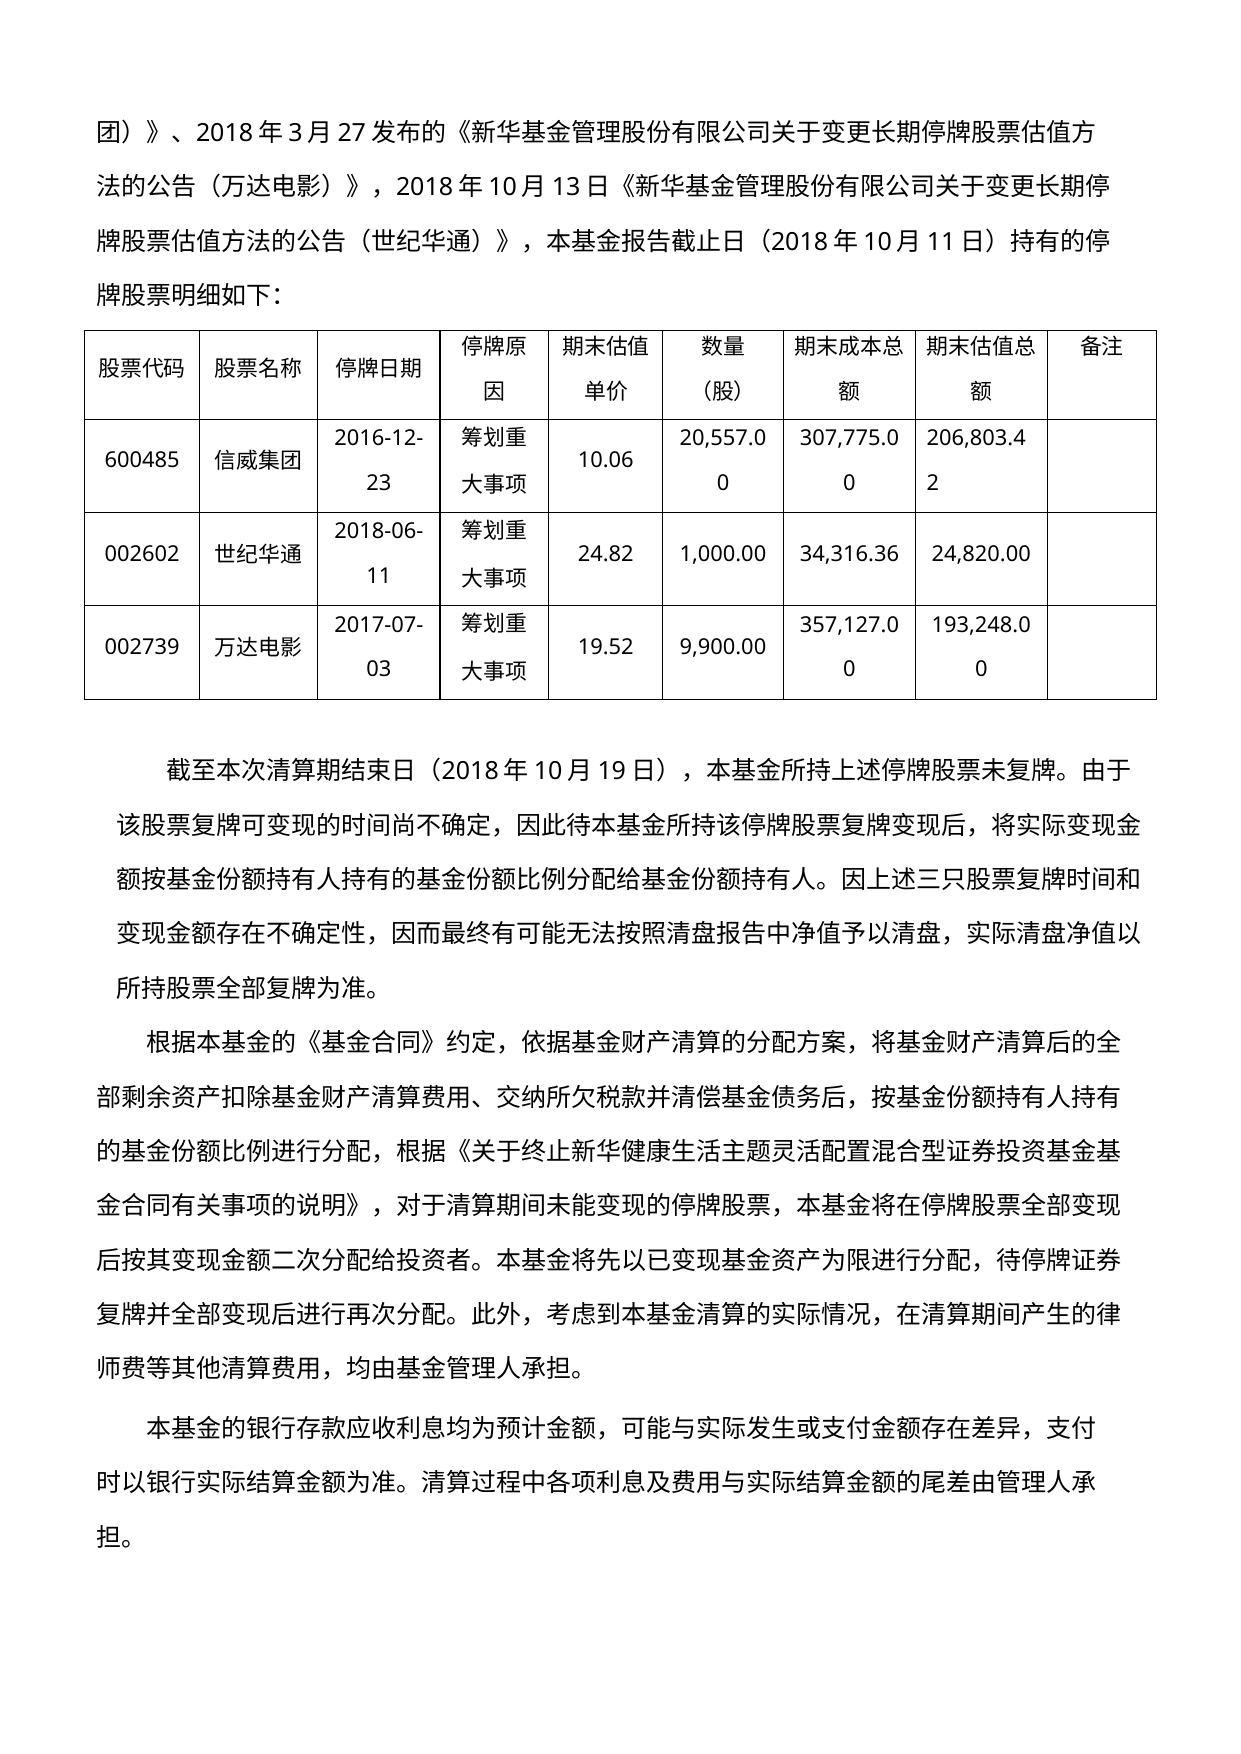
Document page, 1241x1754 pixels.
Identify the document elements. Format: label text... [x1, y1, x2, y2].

table_cell 信威集团 [200, 420, 317, 512]
table_cell 307,775.00 [784, 420, 915, 512]
table_cell 世纪华通 [200, 513, 317, 605]
table_header 股票代码 [85, 331, 199, 419]
table_cell 1,000.00 [663, 513, 783, 605]
table_cell 002739 [85, 606, 199, 699]
table_cell 2017-07-03 [318, 606, 439, 699]
table_cell 筹划重大事项 [441, 513, 548, 605]
table_cell 筹划重大事项 [441, 420, 548, 512]
text 本基金的银行存款应收利息均为预计金额，可能与实际发生或支付金额存在差异，支付时以银行实际结算金额为准。清算过程中各项利息及费用与实际结算金额的尾差由管理人承担。 [96, 1408, 1119, 1553]
table_header 停牌原因 [441, 331, 548, 419]
table_cell [1048, 513, 1156, 605]
table_cell 万达电影 [200, 606, 317, 699]
table_cell 34,316.36 [784, 513, 915, 605]
table_cell 600485 [85, 420, 199, 512]
table_header 股票名称 [200, 331, 317, 419]
table_cell 20,557.00 [663, 420, 783, 512]
table_cell 002602 [85, 513, 199, 605]
text 根据本基金的《基金合同》约定，依据基金财产清算的分配方案，将基金财产清算后的全部剩余资产扣除基金财产清算费用、交纳所欠税款并清偿基金债务后，按基金份额持有人持有的基金份额比例进行分配，根据《关于终止新华健康生活主题灵活配置混合型证券投资基金基金合同有关事项的说明》，对于清算期间未能变现的停牌股票，本基金将在停牌股票全部变现后按其变现金额二次分配给投资者。本基金将先以已变现基金资产为限进行分配，待停牌证券复牌并全部变现后进行再次分配。此外，考虑到本基金清算的实际情况，在清算期间产生的律师费等其他清算费用，均由基金管理人承担。 [96, 1023, 1144, 1385]
table_cell 筹划重大事项 [441, 606, 548, 699]
table_cell 24.82 [549, 513, 662, 605]
table_cell [1048, 606, 1156, 699]
table_cell 24,820.00 [916, 513, 1047, 605]
table_header 停牌日期 [318, 331, 439, 419]
table_header 期末估值单价 [549, 331, 662, 419]
table_cell 206,803.42 [916, 420, 1047, 512]
table_cell 9,900.00 [663, 606, 783, 699]
table_cell [1048, 420, 1156, 512]
table_cell 357,127.00 [784, 606, 915, 699]
table_header 期末估值总额 [916, 331, 1047, 419]
table_cell 19.52 [549, 606, 662, 699]
table_cell 10.06 [549, 420, 662, 512]
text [96, 112, 1119, 312]
table_header 备注 [1048, 331, 1156, 419]
table_cell 2018-06-11 [318, 513, 439, 605]
table_header 期末成本总额 [784, 331, 915, 419]
text 截至本次清算期结束日（2018年10月19日），本基金所持上述停牌股票未复牌。由于该股票复牌可变现的时间尚不确定，因此待本基金所持该停牌股票复牌变现后，将实际变现金额按基金份额持有人持有的基金份额比例分配给基金份额持有人。因上述三只股票复牌时间和变现金额存在不确定性，因而最终有可能无法按照清盘报告中净值予以清盘，实际清盘净值以所持股票全部复牌为准。 [116, 751, 1144, 1004]
table_cell 193,248.00 [916, 606, 1047, 699]
table_header 数量（股） [663, 331, 783, 419]
table_cell 2016-12-23 [318, 420, 439, 512]
